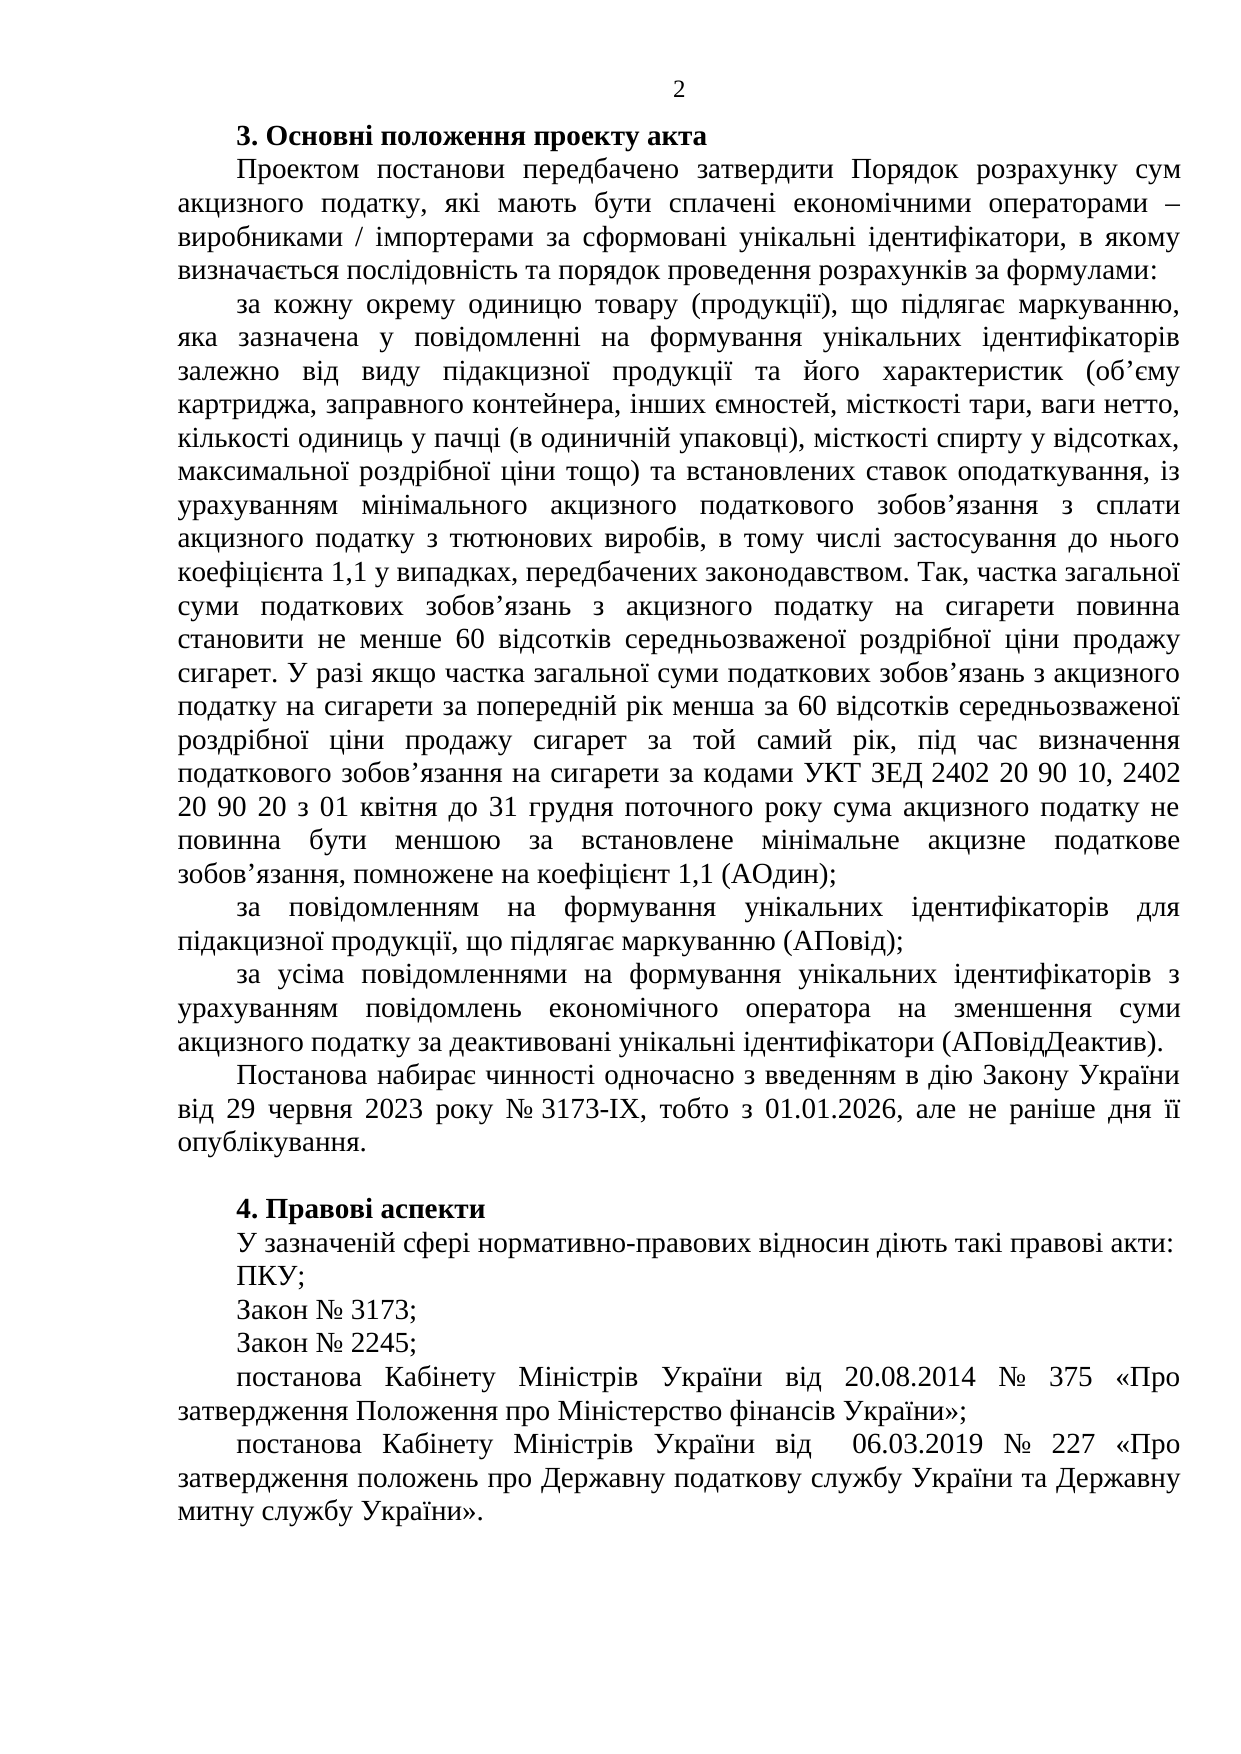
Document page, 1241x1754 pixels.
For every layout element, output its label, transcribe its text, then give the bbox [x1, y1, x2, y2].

text Закон № 2245; [177, 1326, 1181, 1359]
text Закон № 3173; [177, 1292, 1181, 1326]
text за повідомленням на формування унікальних ідентифікаторів для підакцизної продукції, що підлягає маркуванню (АПовід); [177, 889, 1181, 957]
text ПКУ; [177, 1258, 1181, 1292]
text за усіма повідомленнями на формування унікальних ідентифікаторів з урахуванням повідомлень економічного оператора на зменшення суми акцизного податку за деактивовані унікальні ідентифікатори (АПовідДеактив). [177, 957, 1181, 1057]
text Проектом постанови передбачено затвердити Порядок розрахунку сум акцизного податку, які мають бути сплачені економічними операторами – виробниками / імпортерами за сформовані унікальні ідентифікатори, в якому визначається послідовність та порядок проведення розрахунків за формулами: [177, 152, 1181, 286]
text У зазначеній сфері нормативно-правових відносин діють такі правові акти: [177, 1225, 1181, 1258]
text Постанова набирає чинності одночасно з введенням в дію Закону України від 29 червня 2023 року № 3173-IX, тобто з 01.01.2026, але не раніше дня її опублікування. [177, 1057, 1181, 1158]
text постанова Кабінету Міністрів України від 06.03.2019 № 227 «Про затвердження положень про Державну податкову службу України та Державну митну службу України». [177, 1426, 1181, 1527]
text за кожну окрему одиницю товару (продукції), що підлягає маркуванню, яка зазначена у повідомленні на формування унікальних ідентифікаторів залежно від виду підакцизної продукції та його характеристик (об’єму картриджа, заправного контейнера, інших ємностей, місткості тари, ваги нетто, кількості одиниць у пачці (в одиничній упаковці), місткості спирту у відсотках, максимальної роздрібної ціни тощо) та встановлених ставок оподаткування, із урахуванням мінімального акцизного податкового зобов’язання з сплати акцизного податку з тютюнових виробів, в тому числі застосування до нього коефіцієнта 1,1 у випадках, передбачених законодавством. Так, частка загальної суми податкових зобов’язань з акцизного податку на сигарети повинна становити не менше 60 відсотків середньозваженої роздрібної ціни продажу сигарет. У разі якщо частка загальної суми податкових зобов’язань з акцизного податку на сигарети за попередній рік менша за 60 відсотків середньозваженої роздрібної ціни продажу сигарет за той самий рік, під час визначення податкового зобов’язання на сигарети за кодами УКТ ЗЕД 2402 20 90 10, 2402 20 90 20 з 01 квітня до 31 грудня поточного року сума акцизного податку не повинна бути меншою за встановлене мінімальне акцизне податкове зобов’язання, помножене на коефіцієнт 1,1 (АОдин); [177, 286, 1181, 889]
text постанова Кабінету Міністрів України від 20.08.2014 № 375 «Про затвердження Положення про Міністерство фінансів України»; [177, 1359, 1181, 1426]
list 3. Основні положення проекту акта [177, 118, 1181, 152]
list 4. Правові аспекти [177, 1191, 1181, 1225]
